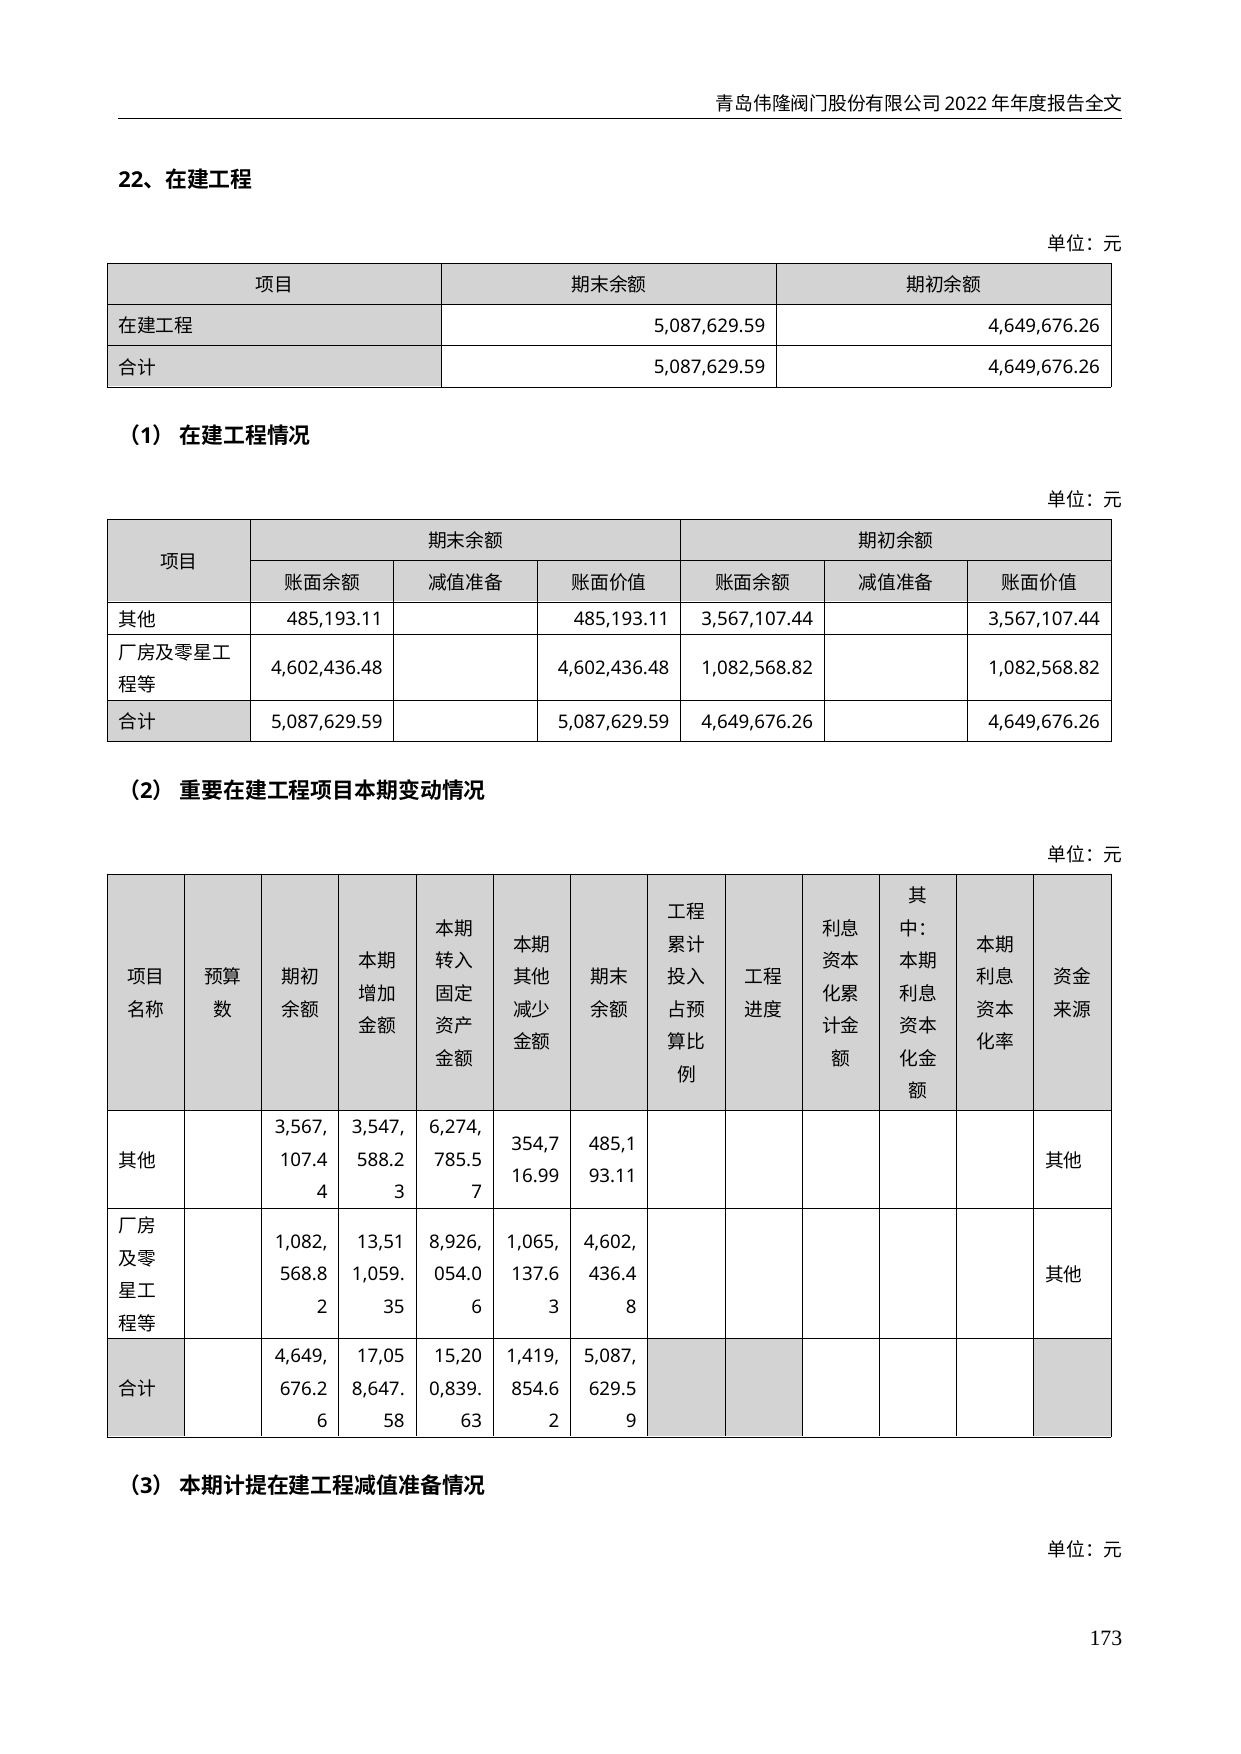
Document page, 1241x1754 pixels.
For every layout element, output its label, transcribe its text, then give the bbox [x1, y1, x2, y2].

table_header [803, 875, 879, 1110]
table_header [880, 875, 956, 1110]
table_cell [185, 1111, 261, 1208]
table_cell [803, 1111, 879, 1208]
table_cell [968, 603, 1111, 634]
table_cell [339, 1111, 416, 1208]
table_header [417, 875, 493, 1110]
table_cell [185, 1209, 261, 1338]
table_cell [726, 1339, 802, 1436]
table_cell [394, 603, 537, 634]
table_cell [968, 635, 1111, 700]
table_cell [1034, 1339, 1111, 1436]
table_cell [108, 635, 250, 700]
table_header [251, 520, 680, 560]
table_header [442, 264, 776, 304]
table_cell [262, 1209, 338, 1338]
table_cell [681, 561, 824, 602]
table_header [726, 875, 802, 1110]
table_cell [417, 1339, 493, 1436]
text 单位：元 [118, 482, 1122, 514]
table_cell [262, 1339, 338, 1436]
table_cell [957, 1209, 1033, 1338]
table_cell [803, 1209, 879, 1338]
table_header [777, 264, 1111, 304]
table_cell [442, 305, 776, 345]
text （1） 在建工程情况 [118, 418, 1122, 451]
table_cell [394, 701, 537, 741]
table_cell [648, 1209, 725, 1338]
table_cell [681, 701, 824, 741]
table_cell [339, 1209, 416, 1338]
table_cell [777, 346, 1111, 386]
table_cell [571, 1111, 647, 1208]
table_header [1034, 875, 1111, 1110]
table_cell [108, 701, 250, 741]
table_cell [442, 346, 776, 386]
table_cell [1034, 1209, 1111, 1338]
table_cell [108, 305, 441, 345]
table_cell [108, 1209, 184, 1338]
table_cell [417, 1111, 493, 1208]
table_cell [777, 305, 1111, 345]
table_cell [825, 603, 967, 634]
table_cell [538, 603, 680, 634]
text 单位：元 [118, 226, 1122, 258]
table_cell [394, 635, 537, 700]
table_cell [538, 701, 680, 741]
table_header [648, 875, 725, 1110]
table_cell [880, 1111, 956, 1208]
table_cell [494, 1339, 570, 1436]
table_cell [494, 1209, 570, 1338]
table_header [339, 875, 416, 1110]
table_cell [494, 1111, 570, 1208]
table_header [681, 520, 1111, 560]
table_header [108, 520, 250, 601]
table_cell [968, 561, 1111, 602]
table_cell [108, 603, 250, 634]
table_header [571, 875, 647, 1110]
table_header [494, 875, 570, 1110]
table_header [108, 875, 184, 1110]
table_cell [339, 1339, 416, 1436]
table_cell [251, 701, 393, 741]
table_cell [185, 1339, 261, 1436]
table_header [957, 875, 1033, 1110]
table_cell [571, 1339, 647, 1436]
text （2） 重要在建工程项目本期变动情况 [118, 773, 1122, 806]
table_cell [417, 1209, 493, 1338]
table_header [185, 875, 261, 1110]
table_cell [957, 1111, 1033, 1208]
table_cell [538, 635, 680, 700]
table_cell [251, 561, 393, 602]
text 单位：元 [118, 837, 1122, 869]
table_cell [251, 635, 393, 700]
text （3） 本期计提在建工程减值准备情况 [118, 1468, 1122, 1501]
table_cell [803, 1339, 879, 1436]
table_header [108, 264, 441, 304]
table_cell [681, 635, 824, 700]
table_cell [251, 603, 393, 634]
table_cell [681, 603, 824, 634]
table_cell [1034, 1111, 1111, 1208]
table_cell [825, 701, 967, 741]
text 22、在建工程 [118, 162, 1122, 194]
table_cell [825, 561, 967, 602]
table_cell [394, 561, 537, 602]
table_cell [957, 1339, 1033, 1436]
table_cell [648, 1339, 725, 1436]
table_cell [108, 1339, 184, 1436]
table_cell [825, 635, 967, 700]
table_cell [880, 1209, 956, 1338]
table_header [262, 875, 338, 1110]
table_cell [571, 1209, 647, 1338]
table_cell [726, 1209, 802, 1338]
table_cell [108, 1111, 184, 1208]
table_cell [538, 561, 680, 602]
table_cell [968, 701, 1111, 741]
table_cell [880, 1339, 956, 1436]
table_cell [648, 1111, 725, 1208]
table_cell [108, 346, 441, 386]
text 单位：元 [118, 1532, 1122, 1564]
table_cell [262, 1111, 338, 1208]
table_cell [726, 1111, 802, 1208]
